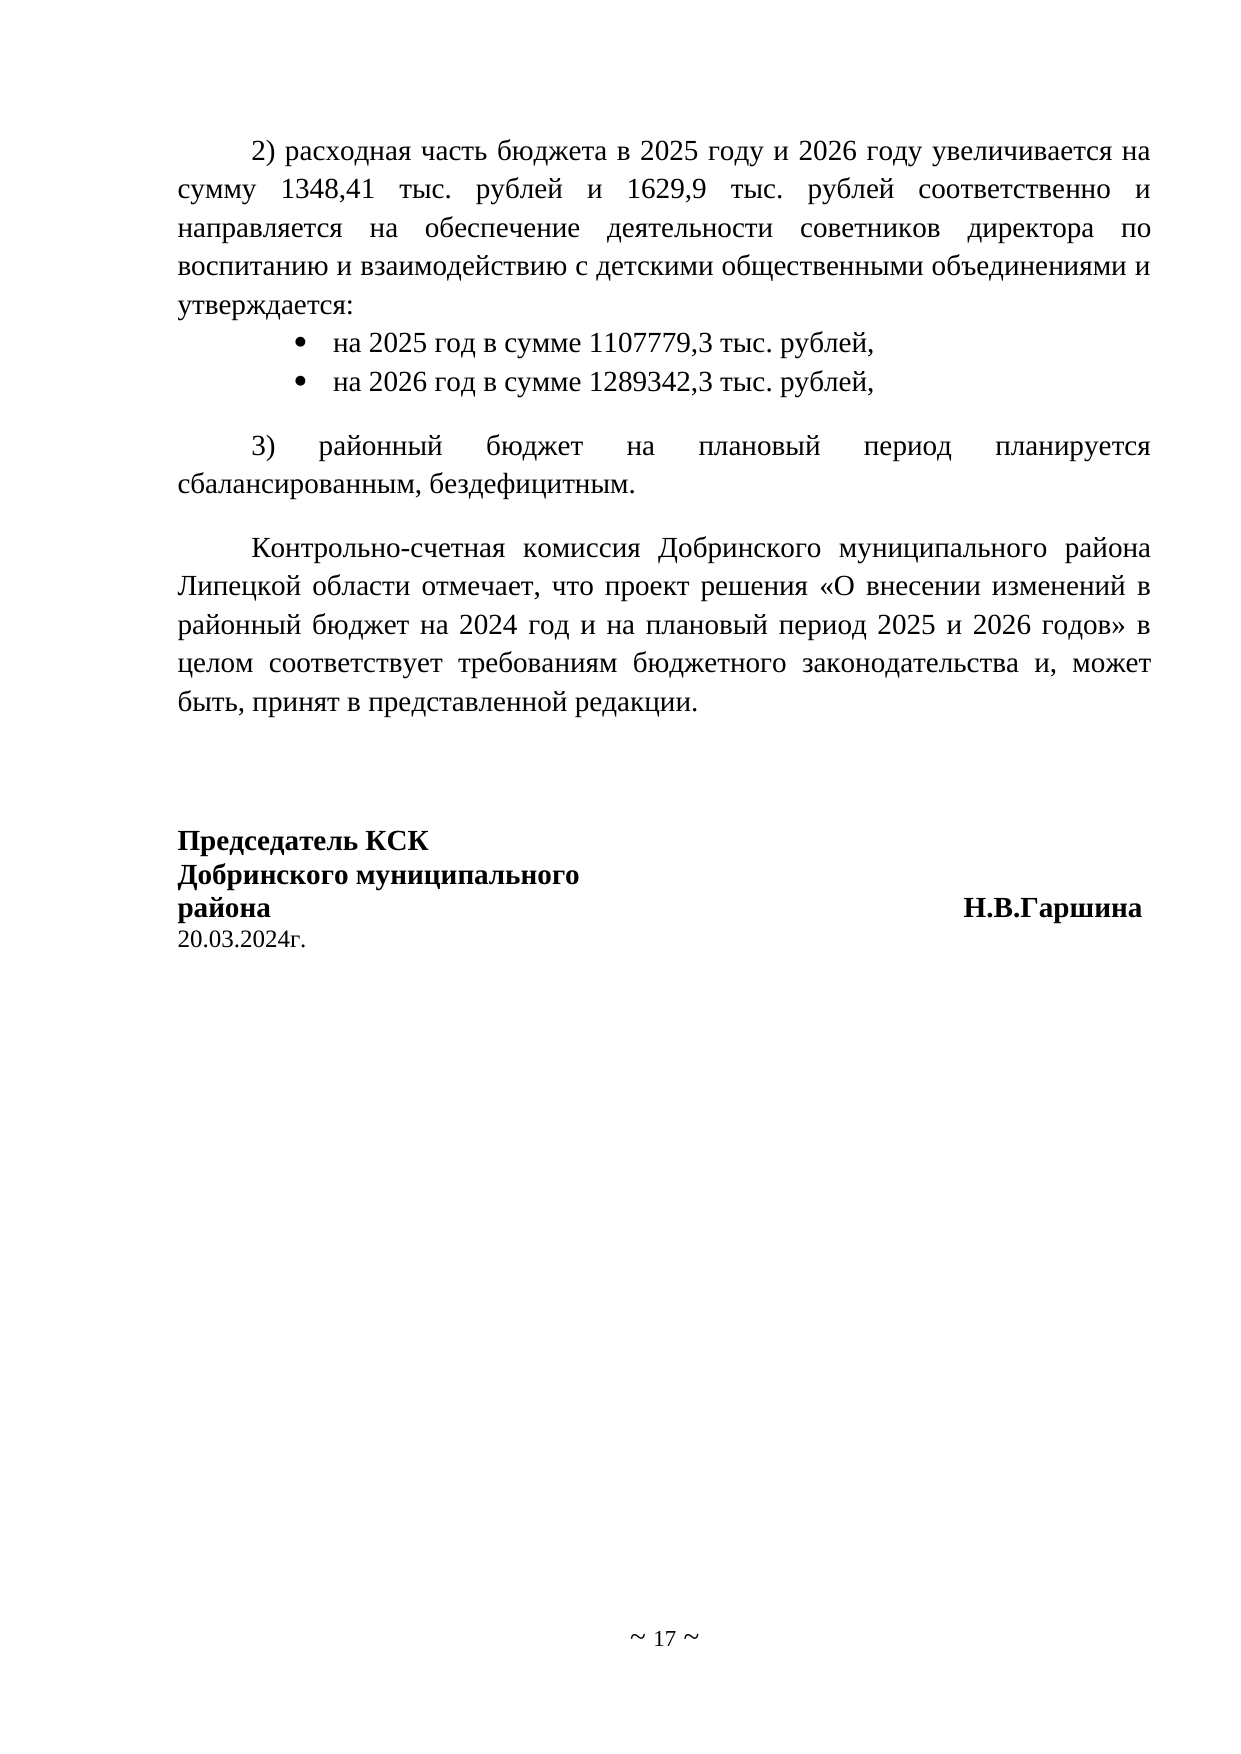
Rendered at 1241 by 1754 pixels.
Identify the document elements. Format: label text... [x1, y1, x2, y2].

text 3) районный бюджет на плановый период планируется сбалансированным, бездефицитным. [177, 428, 1152, 500]
text 20.03.2024г. [177, 924, 1152, 953]
text Добринского муниципального [177, 857, 1152, 890]
text района Н.В.Гаршина [177, 890, 1152, 924]
list на 2026 год в сумме 1289342,3 тыс. рублей, [295, 364, 1152, 398]
text Контрольно-счетная комиссия Добринского муниципального района Липецкой области отмечает, что проект решения «О внесении изменений в районный бюджет на 2024 год и на плановый период 2025 и 2026 годов» в целом соответствует требованиям бюджетного законодательства и, может быть, принят в представленной редакции. [177, 530, 1152, 718]
text 2) расходная часть бюджета в 2025 году и 2026 году увеличивается на сумму 1348,41 тыс. рублей и 1629,9 тыс. рублей соответственно и направляется на обеспечение деятельности советников директора по воспитанию и взаимодействию с детскими общественными объединениями и утверждается: [177, 133, 1152, 321]
list на 2025 год в сумме 1107779,3 тыс. рублей, [295, 326, 1152, 359]
text Председатель КСК [177, 823, 1152, 857]
